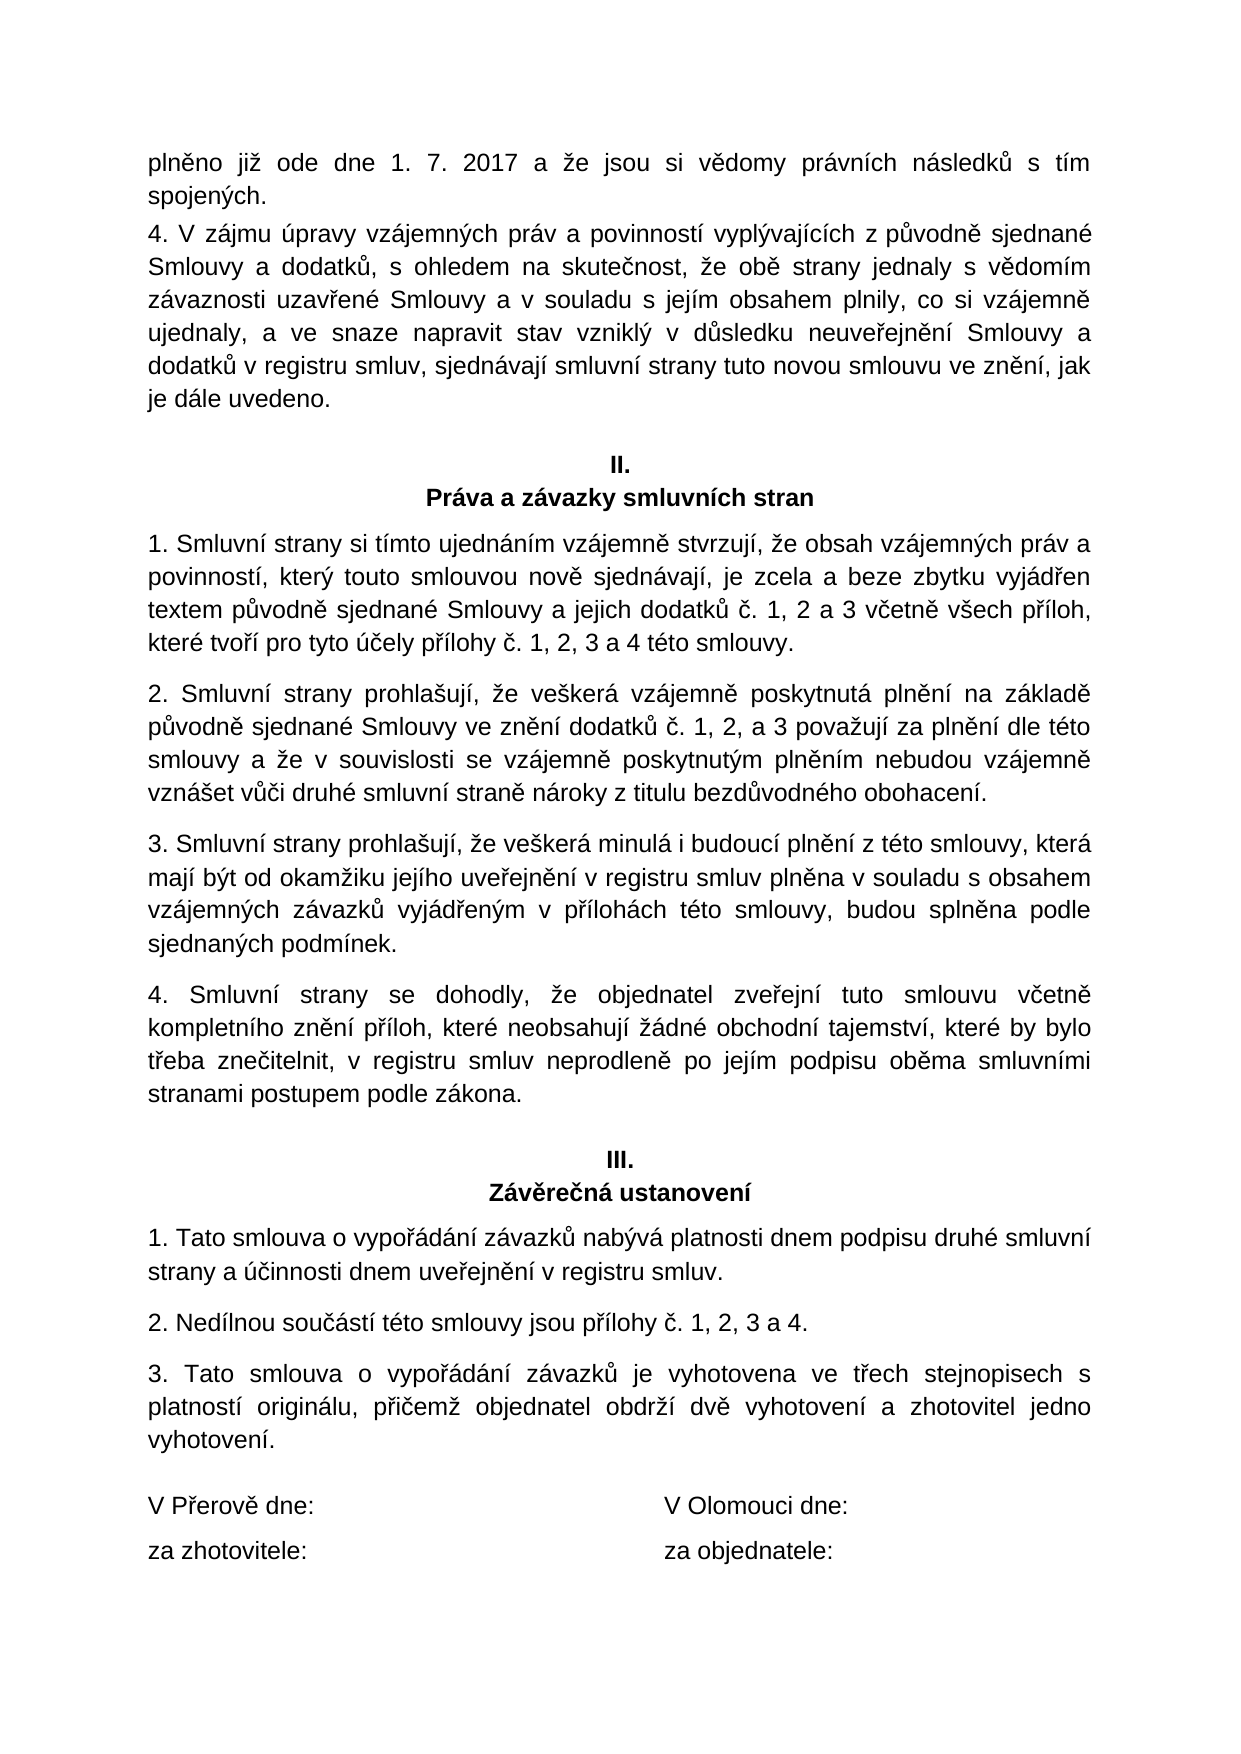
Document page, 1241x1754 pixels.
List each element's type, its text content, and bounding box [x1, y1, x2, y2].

text 2. Nedílnou součástí této smlouvy jsou přílohy č. 1, 2, 3 a 4. [148, 1307, 1093, 1336]
text za zhotovitele: za objednatele: [148, 1536, 1093, 1565]
text 1. Tato smlouva o vypořádání závazků nabývá platnosti dnem podpisu druhé smluvní strany a účinnosti dnem uveřejnění v registru smluv. [148, 1223, 1093, 1285]
text 4. V zájmu úpravy vzájemných práv a povinností vyplývajících z původně sjednané Smlouvy a dodatků, s ohledem na skutečnost, že obě strany jednaly s vědomím závaznosti uzavřené Smlouvy a v souladu s jejím obsahem plnily, co si vzájemně ujednaly, a ve snaze napravit stav vzniklý v důsledku neuveřejnění Smlouvy a dodatků v registru smluv, sjednávají smluvní strany tuto novou smlouvu ve znění, jak je dále uvedeno. [148, 219, 1093, 413]
text 3. Smluvní strany prohlašují, že veškerá minulá i budoucí plnění z této smlouvy, která mají být od okamžiku jejího uveřejnění v registru smluv plněna v souladu s obsahem vzájemných závazků vyjádřeným v přílohách této smlouvy, budou splněna podle sjednaných podmínek. [148, 829, 1093, 957]
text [148, 148, 1093, 209]
text 3. Tato smlouva o vypořádání závazků je vyhotovena ve třech stejnopisech s platností originálu, přičemž objednatel obdrží dvě vyhotovení a zhotovitel jedno vyhotovení. [148, 1358, 1093, 1453]
text III. [148, 1145, 1093, 1174]
text 1. Smluvní strany si tímto ujednáním vzájemně stvrzují, že obsah vzájemných práv a povinností, který touto smlouvou nově sjednávají, je zcela a beze zbytku vyjádřen textem původně sjednané Smlouvy a jejich dodatků č. 1, 2 a 3 včetně všech příloh, které tvoří pro tyto účely přílohy č. 1, 2, 3 a 4 této smlouvy. [148, 529, 1093, 657]
text II. [148, 450, 1093, 479]
text V Přerově dne: V Olomouci dne: [148, 1491, 1093, 1519]
text Závěrečná ustanovení [148, 1178, 1093, 1207]
text 2. Smluvní strany prohlašují, že veškerá vzájemně poskytnutá plnění na základě původně sjednané Smlouvy ve znění dodatků č. 1, 2, a 3 považují za plnění dle této smlouvy a že v souvislosti se vzájemně poskytnutým plněním nebudou vzájemně vznášet vůči druhé smluvní straně nároky z titulu bezdůvodného obohacení. [148, 679, 1093, 807]
text Práva a závazky smluvních stran [148, 483, 1093, 512]
text 4. Smluvní strany se dohodly, že objednatel zveřejní tuto smlouvu včetně kompletního znění příloh, které neobsahují žádné obchodní tajemství, které by bylo třeba znečitelnit, v registru smluv neprodleně po jejím podpisu oběma smluvními stranami postupem podle zákona. [148, 980, 1093, 1108]
